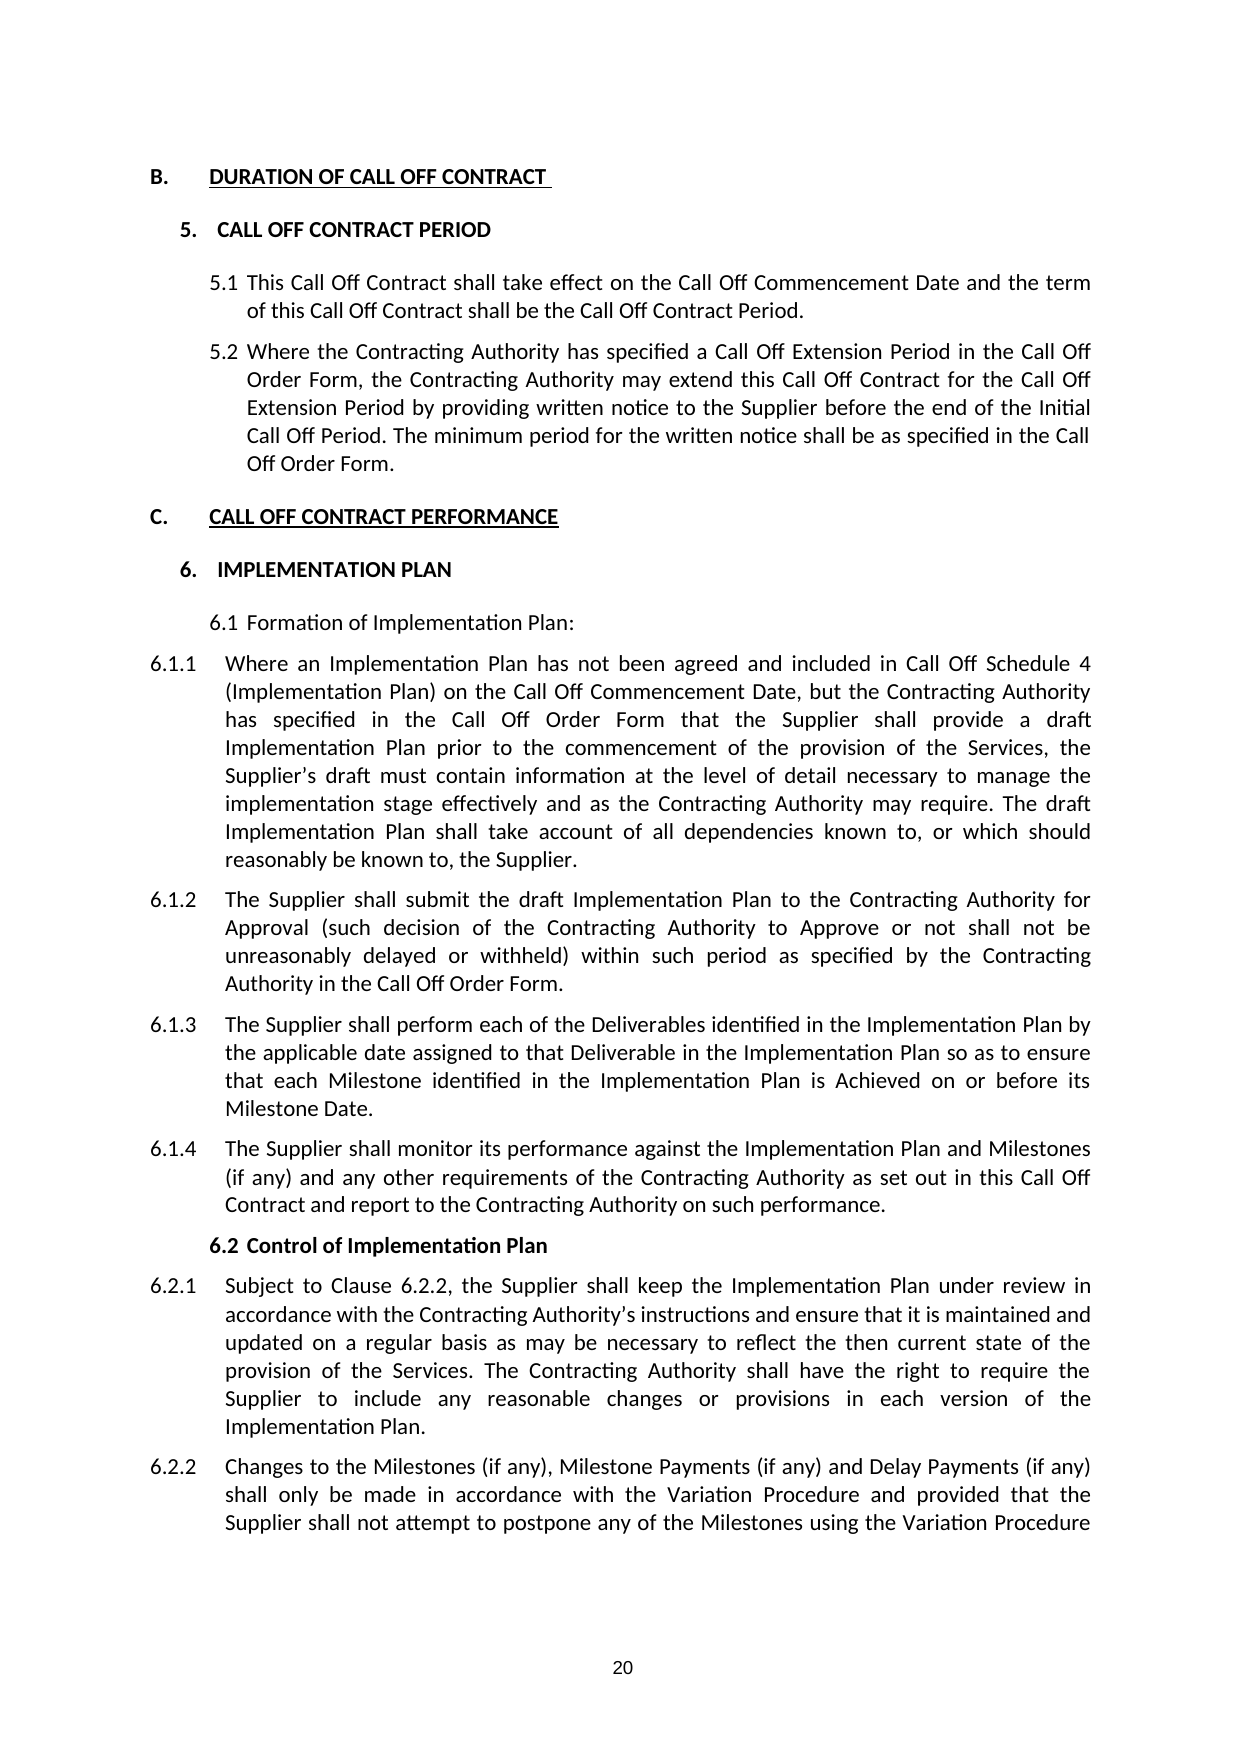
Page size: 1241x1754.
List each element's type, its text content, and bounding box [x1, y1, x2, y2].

subtitle DURATION OF CALL OFF CONTRACT [150, 162, 1093, 191]
text The Supplier shall submit the draft Implementation Plan to the Contracting Authority for Approval (such decision of the Contracting Authority to Approve or not shall not be unreasonably delayed or withheld) within such period as specified by the Contracting Authority in the Call Off Order Form. [150, 885, 1093, 997]
text Formation of Implementation Plan: [209, 608, 1093, 636]
text The Supplier shall perform each of the Deliverables identified in the Implementation Plan by the applicable date assigned to that Deliverable in the Implementation Plan so as to ensure that each Milestone identified in the Implementation Plan is Achieved on or before its Milestone Date. [150, 1010, 1093, 1122]
text This Call Off Contract shall take effect on the Call Off Commencement Date and the term of this Call Off Contract shall be the Call Off Contract Period. [209, 268, 1093, 324]
text The Supplier shall monitor its performance against the Implementation Plan and Milestones (if any) and any other requirements of the Contracting Authority as set out in this Call Off Contract and report to the Contracting Authority on such performance. [150, 1134, 1093, 1219]
subtitle CALL OFF CONTRACT PERIOD [179, 216, 1093, 243]
text Subject to Clause 6.2.2, the Supplier shall keep the Implementation Plan under review in accordance with the Contracting Authority’s instructions and ensure that it is maintained and updated on a regular basis as may be necessary to reflect the then current state of the provision of the Services. The Contracting Authority shall have the right to require the Supplier to include any reasonable changes or provisions in each version of the Implementation Plan. [150, 1272, 1093, 1440]
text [150, 1452, 1093, 1536]
subtitle Control of Implementation Plan [209, 1231, 1093, 1259]
subtitle IMPLEMENTATION PLAN [179, 555, 1093, 583]
text Where an Implementation Plan has not been agreed and included in Call Off Schedule 4 (Implementation Plan) on the Call Off Commencement Date, but the Contracting Authority has specified in the Call Off Order Form that the Supplier shall provide a draft Implementation Plan prior to the commencement of the provision of the Services, the Supplier’s draft must contain information at the level of detail necessary to manage the implementation stage effectively and as the Contracting Authority may require. The draft Implementation Plan shall take account of all dependencies known to, or which should reasonably be known to, the Supplier. [150, 649, 1093, 873]
text Where the Contracting Authority has specified a Call Off Extension Period in the Call Off Order Form, the Contracting Authority may extend this Call Off Contract for the Call Off Extension Period by providing written notice to the Supplier before the end of the Initial Call Off Period. The minimum period for the written notice shall be as specified in the Call Off Order Form. [209, 337, 1093, 477]
subtitle CALL OFF CONTRACT PERFORMANCE [150, 502, 1093, 530]
